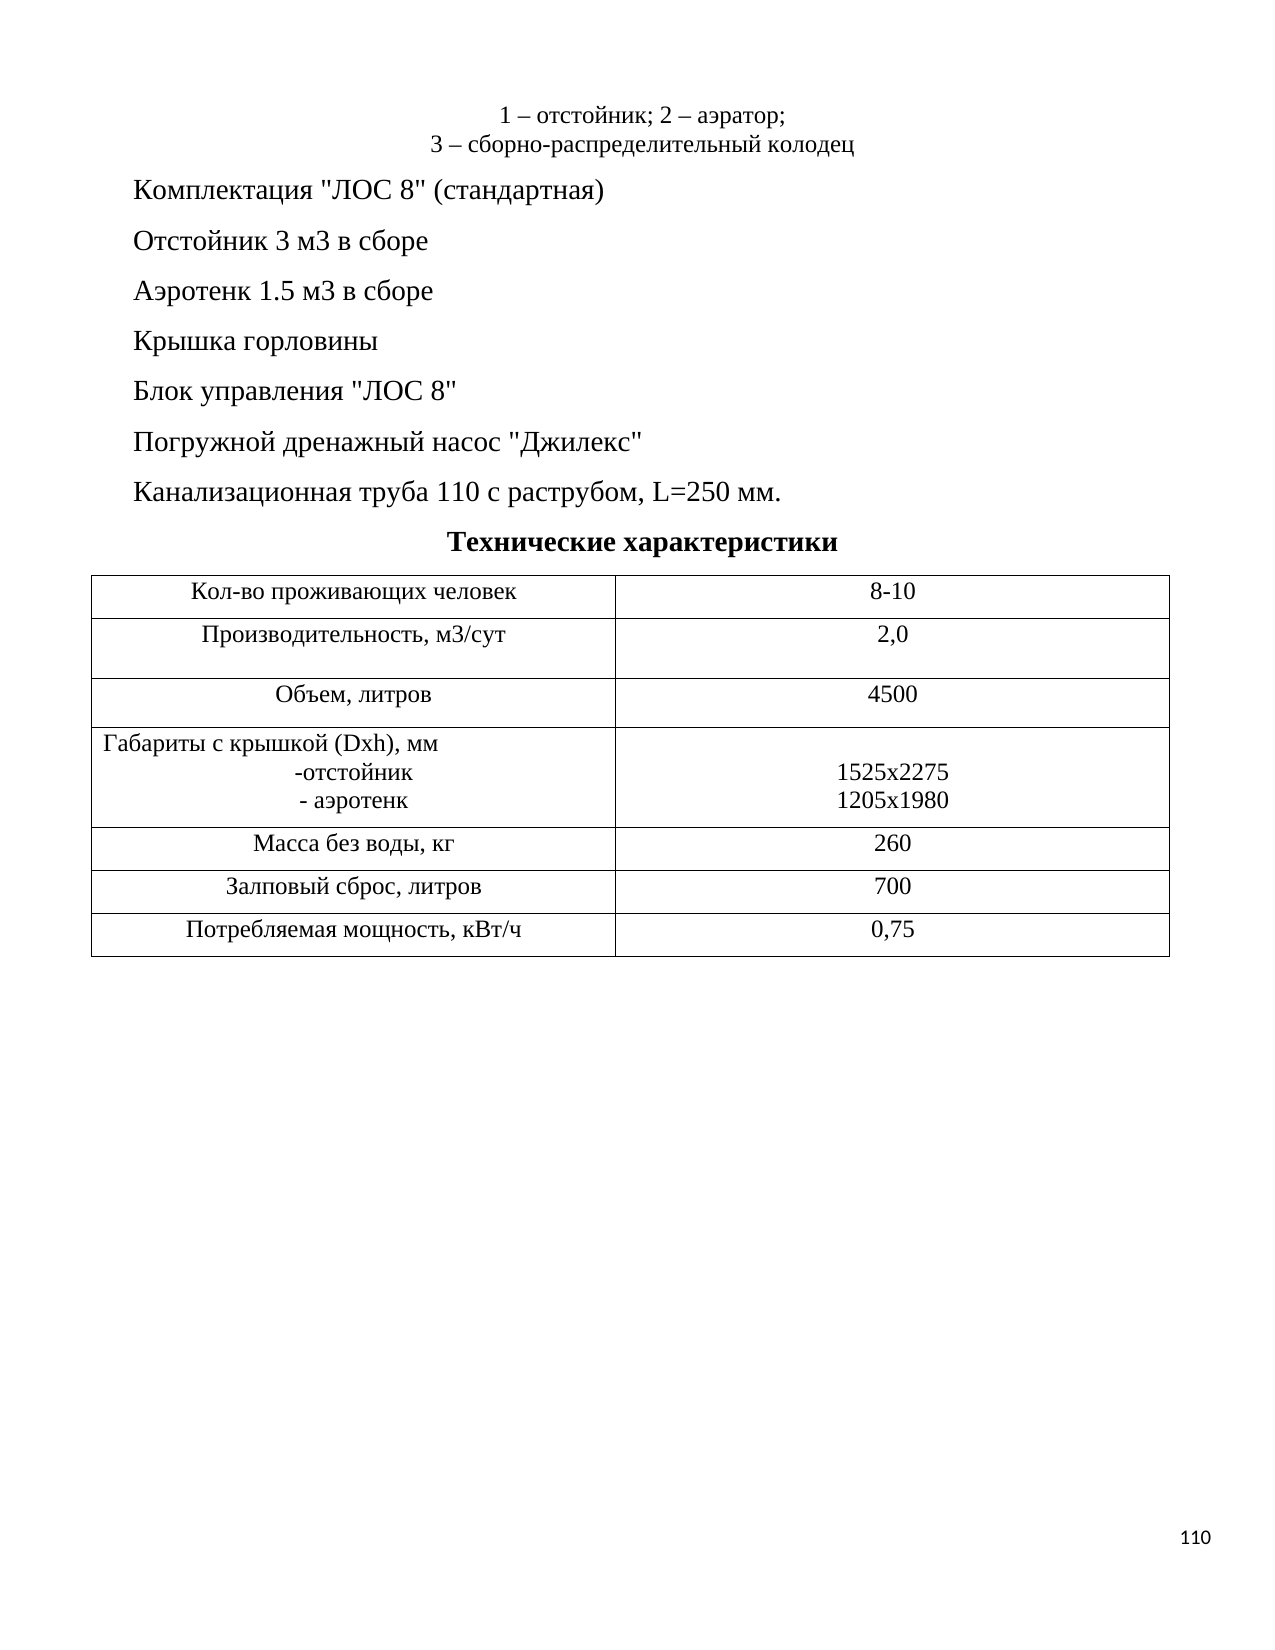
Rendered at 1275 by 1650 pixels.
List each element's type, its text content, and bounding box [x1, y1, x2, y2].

text Крышка горловины [74, 323, 1211, 357]
table_cell Производительность, м3/сут [92, 619, 615, 678]
table_cell 1525х2275 1205х1980 [616, 728, 1169, 827]
table_cell Объем, литров [92, 679, 615, 727]
table_header Кол-во проживающих человек [92, 576, 615, 618]
table_cell Потребляемая мощность, кВт/ч [92, 914, 615, 956]
table_cell Масса без воды, кг [92, 828, 615, 870]
text Канализационная труба 110 с раструбом, L=250 мм. [74, 474, 1211, 508]
text Отстойник 3 м3 в сборе [74, 223, 1211, 256]
text Блок управления "ЛОС 8" [74, 373, 1211, 407]
table_cell 700 [616, 871, 1169, 913]
text 1 – отстойник; 2 – аэратор; [74, 100, 1211, 129]
table_cell Залповый сброс, литров [92, 871, 615, 913]
table_cell 2,0 [616, 619, 1169, 678]
text 3 – сборно-распределительный колодец [74, 129, 1211, 158]
table_header 8-10 [616, 576, 1169, 618]
text Аэротенк 1.5 м3 в сборе [74, 273, 1211, 306]
text Технические характеристики [74, 524, 1211, 558]
text Комплектация "ЛОС 8" (стандартная) [74, 172, 1211, 206]
table_cell 4500 [616, 679, 1169, 727]
text Погружной дренажный насос "Джилекс" [74, 424, 1211, 457]
table_cell 260 [616, 828, 1169, 870]
table_cell 0,75 [616, 914, 1169, 956]
table_cell Габариты с крышкой (Dxh), мм -отстойник - аэротенк [92, 728, 615, 827]
